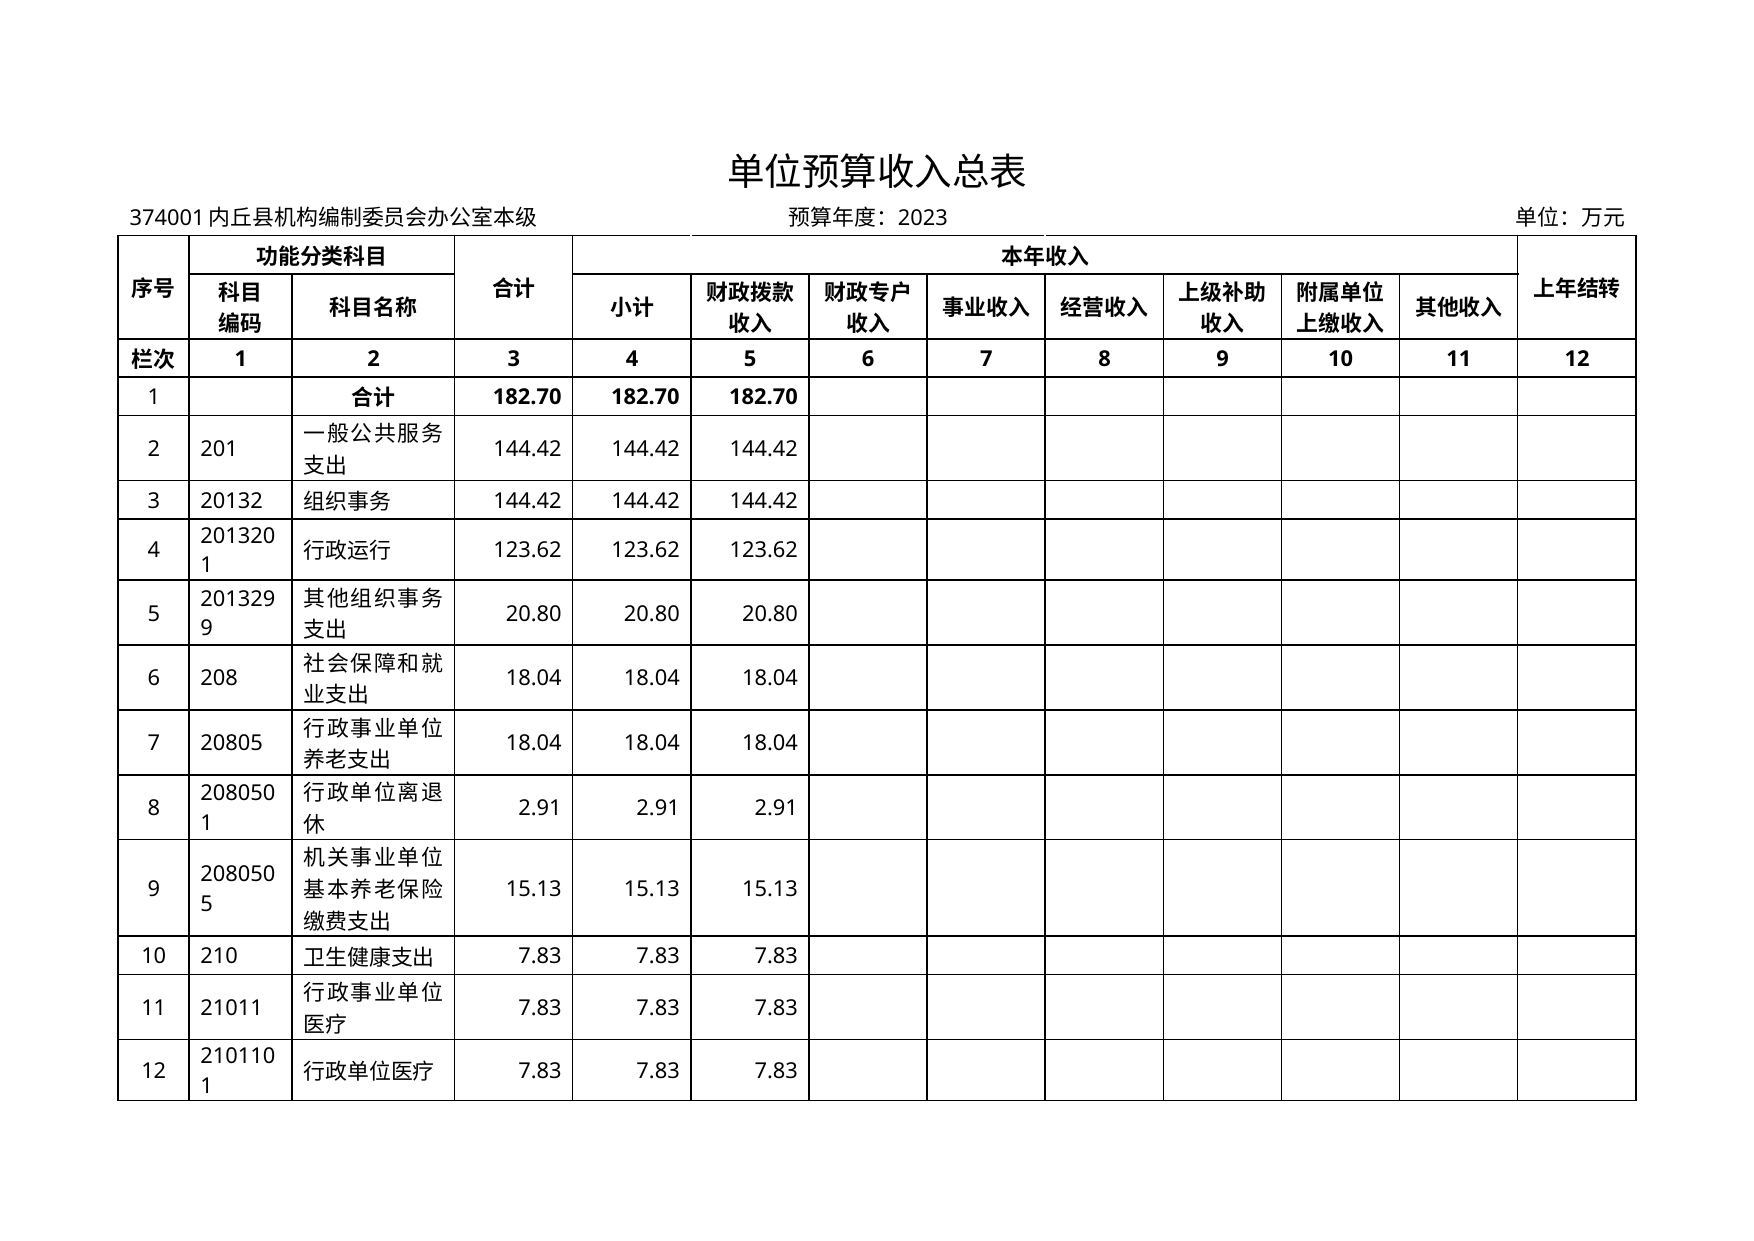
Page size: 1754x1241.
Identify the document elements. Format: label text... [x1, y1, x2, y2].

table_cell [1164, 481, 1281, 518]
table_cell [1400, 776, 1517, 839]
table_cell [810, 776, 926, 839]
table_cell [1400, 1040, 1517, 1100]
table_cell 21011 [190, 975, 291, 1039]
table_cell [1518, 378, 1635, 415]
table_cell 7.83 [692, 937, 808, 974]
table_cell 5 [119, 581, 188, 644]
table_cell [928, 776, 1044, 839]
table_cell 8 [119, 776, 188, 839]
table_cell 小计 [573, 275, 690, 338]
table_cell [1046, 378, 1163, 415]
table_cell [1518, 416, 1635, 479]
table_cell [1400, 711, 1517, 774]
table_cell [1046, 520, 1163, 579]
table_cell 8 [1046, 340, 1163, 376]
table_cell [1518, 975, 1635, 1039]
table_cell [1400, 581, 1517, 644]
table_cell [1046, 937, 1163, 974]
table_cell [1164, 646, 1281, 709]
table_cell [1046, 481, 1163, 518]
table_cell [1400, 520, 1517, 579]
table_cell 182.70 [692, 378, 808, 415]
table_cell 7.83 [573, 1040, 690, 1100]
table_cell 2013201 [190, 520, 291, 579]
table_cell 123.62 [455, 520, 572, 579]
table_cell 7.83 [455, 937, 572, 974]
table_cell [1400, 646, 1517, 709]
text 单位预算收入总表 [106, 142, 1648, 196]
table_cell 7.83 [573, 975, 690, 1039]
table_cell 5 [692, 340, 808, 376]
table_cell 财政专户 收入 [810, 275, 926, 338]
table_cell 2 [119, 416, 188, 479]
table_cell 7.83 [455, 975, 572, 1039]
table_cell 上级补助收入 [1164, 275, 1281, 338]
table_cell 组织事务 [293, 481, 454, 518]
table_cell 机关事业单位基本养老保险缴费支出 [293, 840, 454, 935]
table_cell 合计 [455, 236, 572, 338]
table_cell [1164, 711, 1281, 774]
table_cell [810, 481, 926, 518]
table_cell 行政单位医疗 [293, 1040, 454, 1100]
table_cell 事业收入 [928, 275, 1044, 338]
table_cell [928, 581, 1044, 644]
table_cell [1400, 481, 1517, 518]
table_cell 功能分类科目 [190, 236, 454, 273]
table_cell 7.83 [692, 975, 808, 1039]
table_cell [1400, 416, 1517, 479]
table_cell [1400, 840, 1517, 935]
table_cell [810, 937, 926, 974]
table_cell 6 [119, 646, 188, 709]
table_cell 4 [573, 340, 690, 376]
table_cell 栏次 [119, 340, 188, 376]
table_cell [928, 481, 1044, 518]
table_cell [810, 416, 926, 479]
table_cell 3 [455, 340, 572, 376]
table_cell 20.80 [692, 581, 808, 644]
table_cell 12 [1518, 340, 1635, 376]
table_cell 3 [119, 481, 188, 518]
table_cell [1282, 520, 1399, 579]
table_cell 2.91 [692, 776, 808, 839]
table_cell [1046, 416, 1163, 479]
table_cell [1164, 975, 1281, 1039]
table_cell 144.42 [455, 481, 572, 518]
table_cell 18.04 [692, 711, 808, 774]
table_cell 行政事业单位养老支出 [293, 711, 454, 774]
table_cell 10 [119, 937, 188, 974]
table_cell 20805 [190, 711, 291, 774]
table_cell [810, 1040, 926, 1100]
table_cell 9 [119, 840, 188, 935]
table_cell 15.13 [455, 840, 572, 935]
table_cell [1400, 378, 1517, 415]
table_cell 行政事业单位医疗 [293, 975, 454, 1039]
table_cell 序号 [119, 236, 188, 338]
table_cell [1518, 520, 1635, 579]
table_cell [1282, 481, 1399, 518]
table_cell 6 [810, 340, 926, 376]
table_cell 18.04 [455, 646, 572, 709]
table_cell [1400, 937, 1517, 974]
table_cell [928, 711, 1044, 774]
table_cell 合计 [293, 378, 454, 415]
table_cell [1164, 416, 1281, 479]
table_cell 7.83 [573, 937, 690, 974]
table_cell [928, 416, 1044, 479]
table_cell [1518, 776, 1635, 839]
table_cell 行政单位离退休 [293, 776, 454, 839]
table_cell 182.70 [573, 378, 690, 415]
table_cell 2101101 [190, 1040, 291, 1100]
table_cell [190, 378, 291, 415]
table_cell [810, 711, 926, 774]
table_cell [1164, 378, 1281, 415]
table_cell 上年结转 [1518, 236, 1635, 338]
table_cell 7.83 [692, 1040, 808, 1100]
table_cell 18.04 [692, 646, 808, 709]
table_cell [928, 975, 1044, 1039]
table_cell 12 [119, 1040, 188, 1100]
table_cell 本年收入 [573, 236, 1517, 273]
table_cell 144.42 [692, 481, 808, 518]
table_cell 18.04 [455, 711, 572, 774]
table_cell 144.42 [573, 416, 690, 479]
table_cell 20.80 [573, 581, 690, 644]
table_cell [1518, 481, 1635, 518]
table_cell [810, 646, 926, 709]
table_cell 2 [293, 340, 454, 376]
table_cell [1282, 416, 1399, 479]
table_cell [1164, 1040, 1281, 1100]
table_cell [1282, 378, 1399, 415]
table_cell 20.80 [455, 581, 572, 644]
table_cell [1282, 937, 1399, 974]
table_cell [1282, 975, 1399, 1039]
table_cell 7.83 [455, 1040, 572, 1100]
table_cell [928, 1040, 1044, 1100]
table_cell 1 [190, 340, 291, 376]
table_cell [1518, 1040, 1635, 1100]
table_cell 15.13 [692, 840, 808, 935]
table_cell 9 [1164, 340, 1281, 376]
table_cell 20132 [190, 481, 291, 518]
table_cell 科目 编码 [190, 275, 291, 338]
table_cell [810, 840, 926, 935]
table_cell 财政拨款 收入 [692, 275, 808, 338]
table_cell 其他收入 [1400, 275, 1517, 338]
table_cell [1046, 581, 1163, 644]
table_cell 2080505 [190, 840, 291, 935]
table_cell [928, 646, 1044, 709]
table_cell 18.04 [573, 711, 690, 774]
table_cell [1282, 711, 1399, 774]
table_cell 行政运行 [293, 520, 454, 579]
table_header 374001内丘县机构编制委员会办公室本级 [119, 198, 690, 234]
table_cell 208 [190, 646, 291, 709]
table_cell 10 [1282, 340, 1399, 376]
table_cell 182.70 [455, 378, 572, 415]
table_cell 18.04 [573, 646, 690, 709]
table_cell [1282, 776, 1399, 839]
table_cell [1164, 840, 1281, 935]
table_cell [1518, 581, 1635, 644]
table_cell 7 [928, 340, 1044, 376]
table_cell 卫生健康支出 [293, 937, 454, 974]
table_cell 1 [119, 378, 188, 415]
table_cell 2080501 [190, 776, 291, 839]
table_cell 123.62 [573, 520, 690, 579]
table_cell [1400, 975, 1517, 1039]
table_header 单位：万元 [1046, 198, 1635, 234]
table_cell [810, 378, 926, 415]
table_cell 一般公共服务支出 [293, 416, 454, 479]
table_cell 附属单位上缴收入 [1282, 275, 1399, 338]
table_cell [1046, 1040, 1163, 1100]
table_cell [1046, 646, 1163, 709]
table_cell [1164, 937, 1281, 974]
table_header 预算年度：2023 [692, 198, 1044, 234]
table_cell 144.42 [455, 416, 572, 479]
table_cell 144.42 [692, 416, 808, 479]
table_cell 210 [190, 937, 291, 974]
table_cell [928, 520, 1044, 579]
table_cell [928, 378, 1044, 415]
table_cell [1518, 937, 1635, 974]
table_cell 123.62 [692, 520, 808, 579]
table_cell [1282, 581, 1399, 644]
table_cell [1518, 711, 1635, 774]
table_cell [1046, 840, 1163, 935]
table_cell [1518, 646, 1635, 709]
table_cell 科目名称 [293, 275, 454, 338]
table_cell [1518, 840, 1635, 935]
table_cell 社会保障和就业支出 [293, 646, 454, 709]
table_cell 2.91 [573, 776, 690, 839]
table_cell [1046, 776, 1163, 839]
table_cell [1164, 776, 1281, 839]
table_cell 4 [119, 520, 188, 579]
table_cell 经营收入 [1046, 275, 1163, 338]
table_cell [1164, 520, 1281, 579]
table_cell [810, 581, 926, 644]
table_cell [1046, 711, 1163, 774]
table_cell 15.13 [573, 840, 690, 935]
table_cell [928, 840, 1044, 935]
table_cell 11 [119, 975, 188, 1039]
table_cell 144.42 [573, 481, 690, 518]
table_cell 2013299 [190, 581, 291, 644]
table_cell [1046, 975, 1163, 1039]
table_cell [1282, 840, 1399, 935]
table_cell [1164, 581, 1281, 644]
table_cell [810, 520, 926, 579]
table_cell [810, 975, 926, 1039]
table_cell [1282, 1040, 1399, 1100]
table_cell 201 [190, 416, 291, 479]
table_cell [1282, 646, 1399, 709]
table_cell [928, 937, 1044, 974]
table_cell 11 [1400, 340, 1517, 376]
table_cell 7 [119, 711, 188, 774]
table_cell 2.91 [455, 776, 572, 839]
table_cell 其他组织事务支出 [293, 581, 454, 644]
